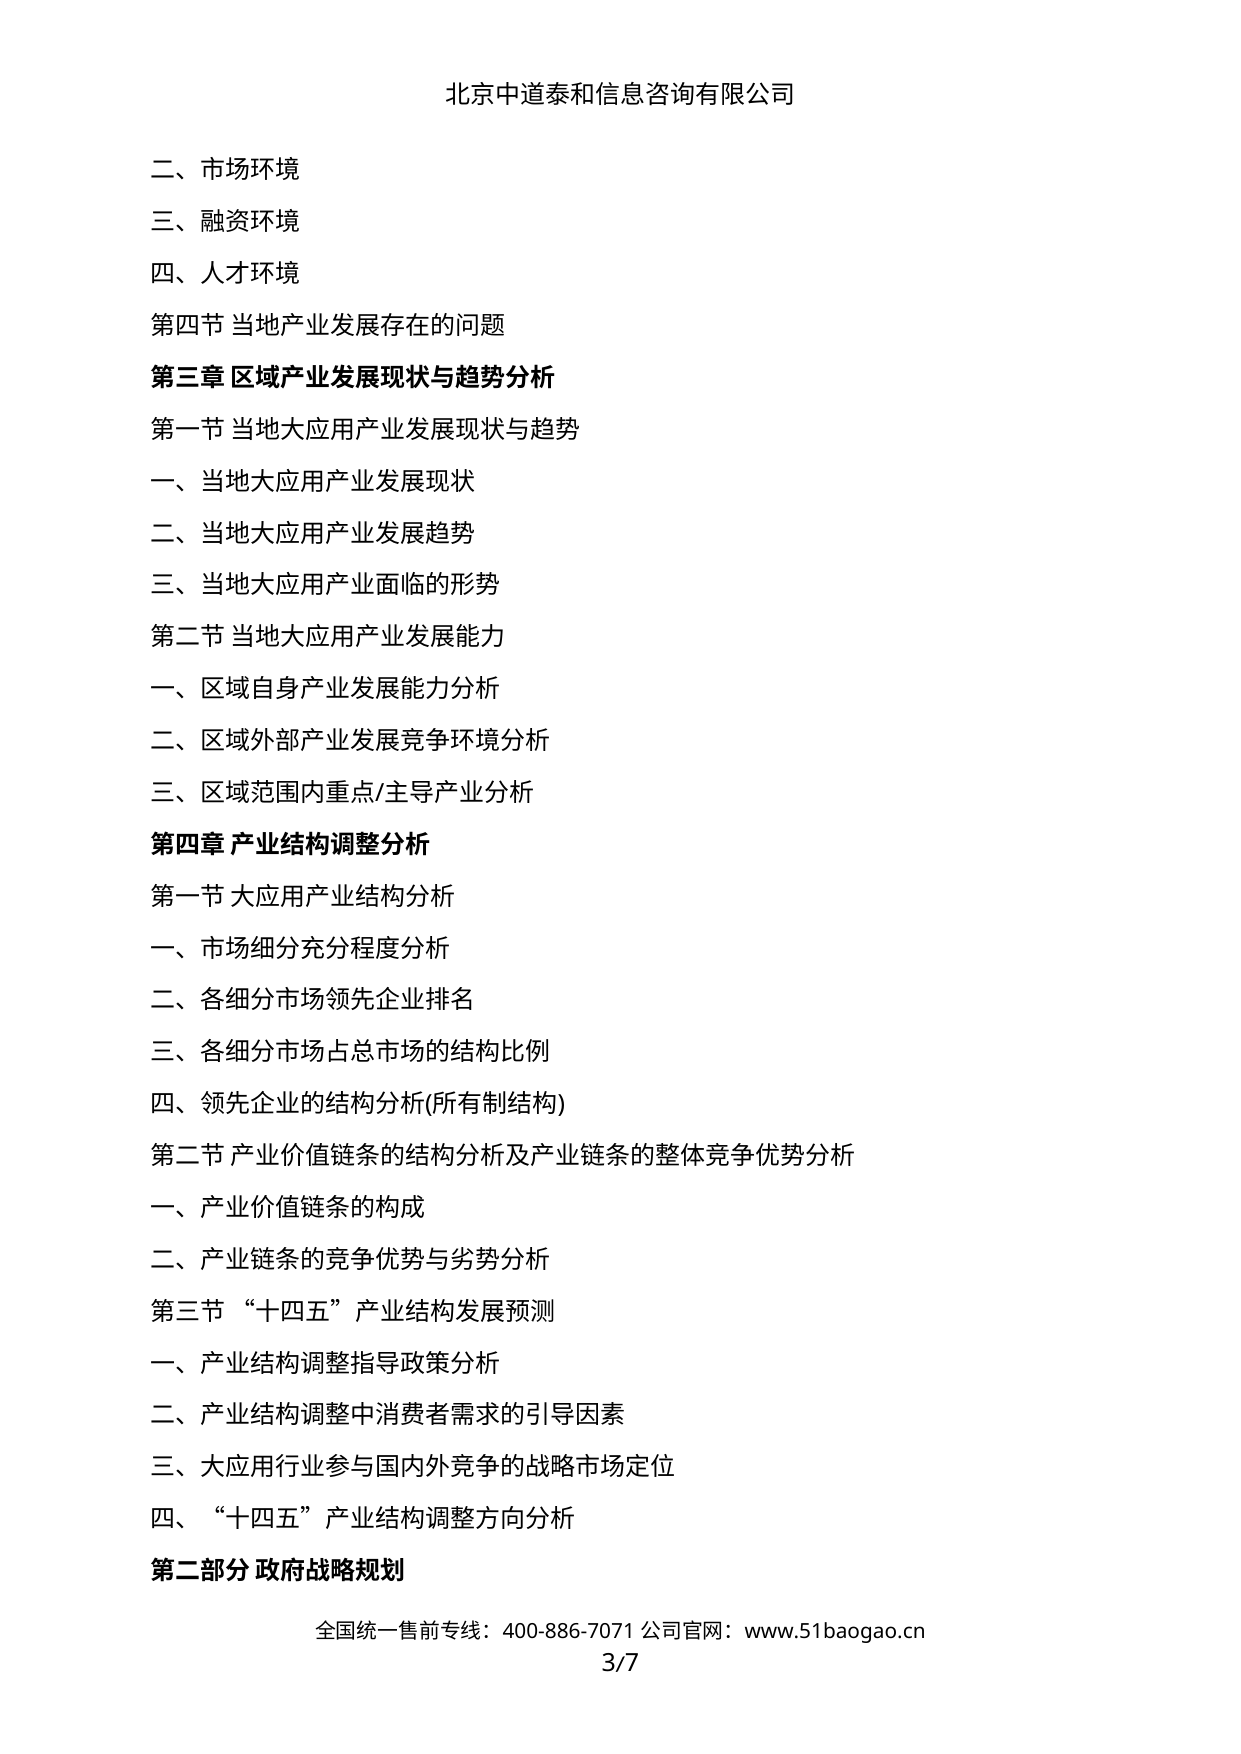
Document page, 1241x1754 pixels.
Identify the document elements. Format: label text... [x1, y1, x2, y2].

text 二、当地大应用产业发展趋势 [150, 513, 1090, 549]
text 一、产业结构调整指导政策分析 [150, 1343, 1090, 1379]
text 二、产业结构调整中消费者需求的引导因素 [150, 1395, 1090, 1431]
text 四、“十四五”产业结构调整方向分析 [150, 1499, 1090, 1535]
text 第一节 大应用产业结构分析 [150, 876, 1090, 912]
text 一、市场细分充分程度分析 [150, 928, 1090, 964]
text 三、大应用行业参与国内外竞争的战略市场定位 [150, 1447, 1090, 1483]
text 三、融资环境 [150, 202, 1090, 238]
text 二、市场环境 [150, 150, 1090, 186]
text 第三章 区域产业发展现状与趋势分析 [150, 357, 1090, 394]
text 第四节 当地产业发展存在的问题 [150, 306, 1090, 342]
text 一、当地大应用产业发展现状 [150, 461, 1090, 497]
text 二、各细分市场领先企业排名 [150, 980, 1090, 1016]
text 四、领先企业的结构分析(所有制结构) [150, 1084, 1090, 1120]
text 四、人才环境 [150, 254, 1090, 290]
text 一、产业价值链条的构成 [150, 1187, 1090, 1224]
text 第二部分 政府战略规划 [150, 1551, 1090, 1587]
text 二、区域外部产业发展竞争环境分析 [150, 721, 1090, 757]
text 三、区域范围内重点/主导产业分析 [150, 772, 1090, 809]
text 第一节 当地大应用产业发展现状与趋势 [150, 409, 1090, 446]
text 第四章 产业结构调整分析 [150, 824, 1090, 861]
text 第三节 “十四五”产业结构发展预测 [150, 1291, 1090, 1327]
text 三、当地大应用产业面临的形势 [150, 565, 1090, 601]
text 第二节 产业价值链条的结构分析及产业链条的整体竞争优势分析 [150, 1136, 1090, 1172]
text 二、产业链条的竞争优势与劣势分析 [150, 1239, 1090, 1276]
text 第二节 当地大应用产业发展能力 [150, 617, 1090, 653]
text 三、各细分市场占总市场的结构比例 [150, 1032, 1090, 1068]
text 一、区域自身产业发展能力分析 [150, 669, 1090, 705]
